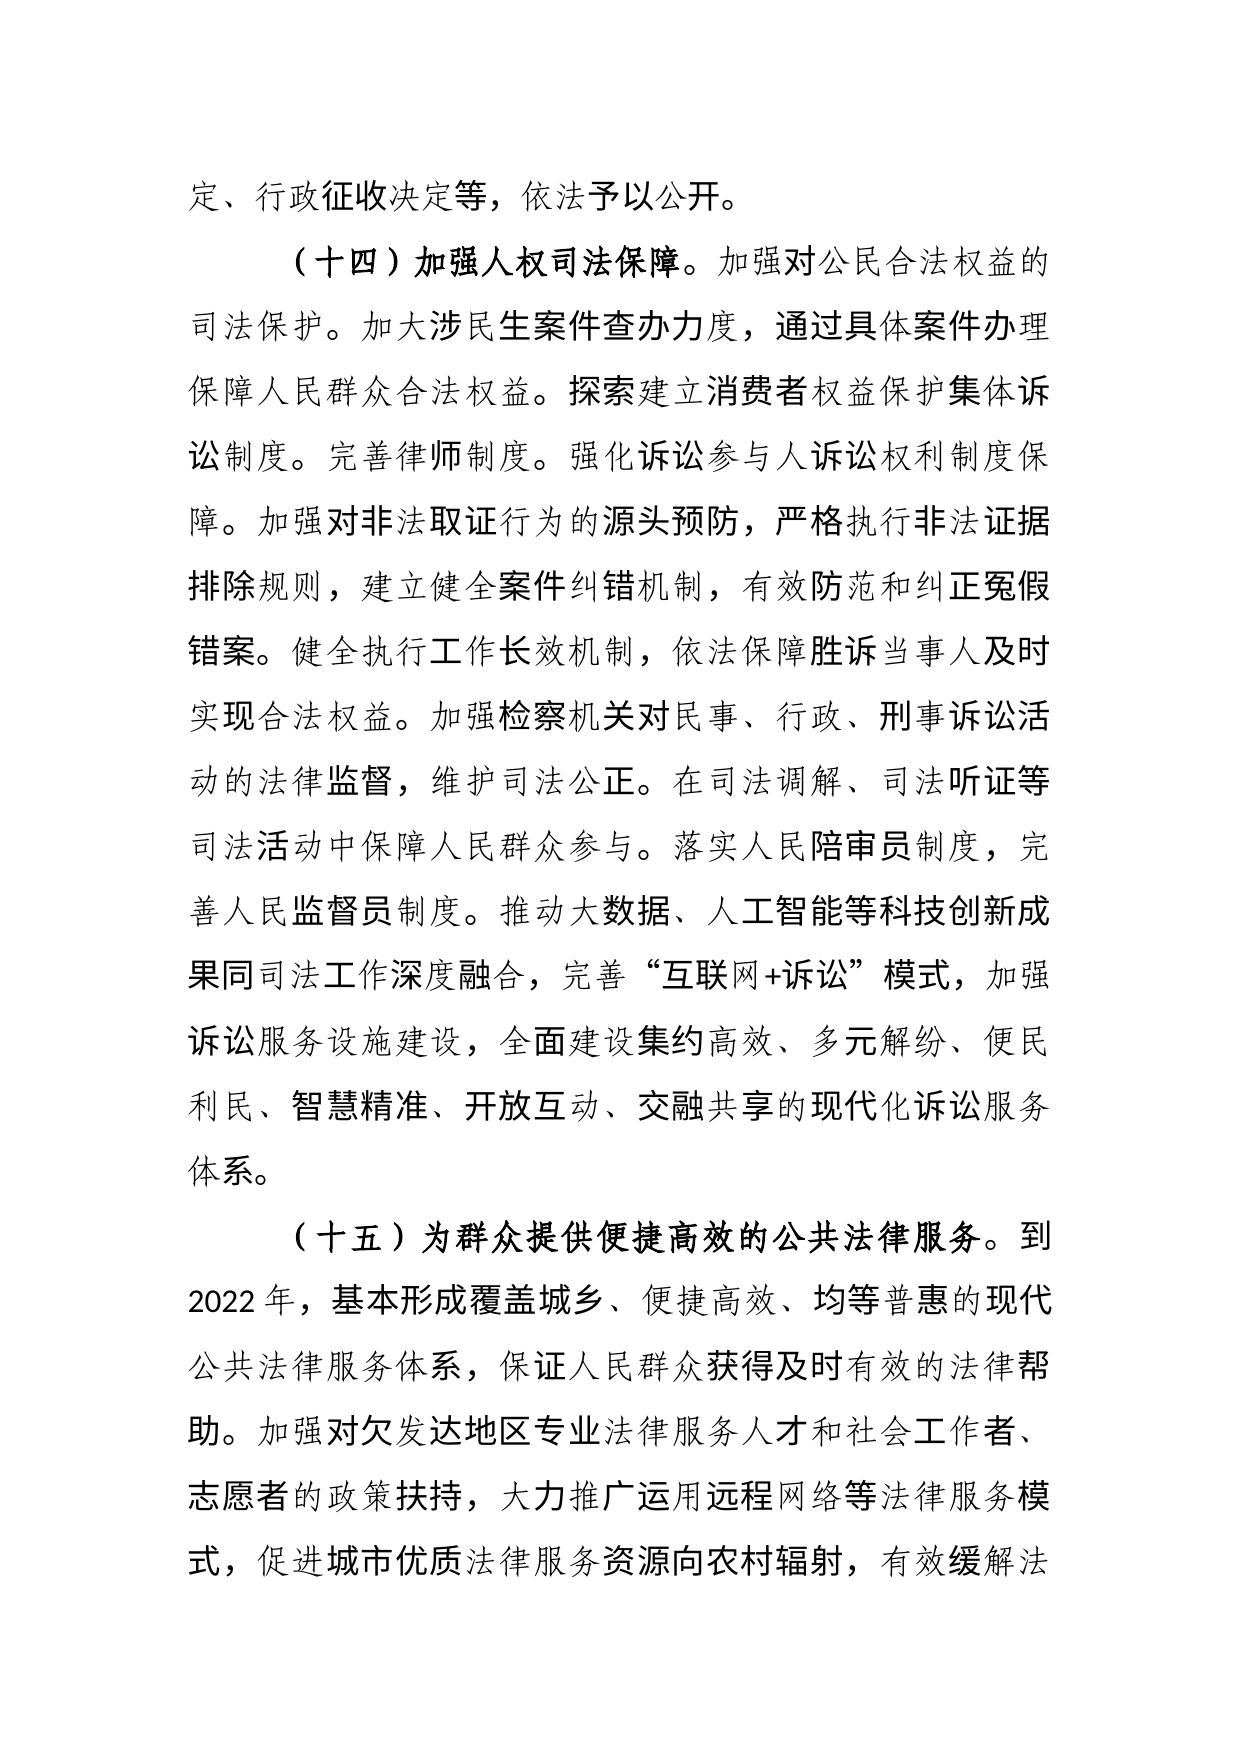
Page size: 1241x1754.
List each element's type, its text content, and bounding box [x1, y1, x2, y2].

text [187, 162, 1053, 227]
text （十四）加强人权司法保障。加强对公民合法权益的司法保护。加大涉民生案件查办力度，通过具体案件办理，保障人民群众合法权益。探索建立消费者权益保护集体诉讼制度。完善律师制度。强化诉讼参与人诉讼权利制度保障。加强对非法取证行为的源头预防，严格执行非法证据排除规则，建立健全案件纠错机制，有效防范和纠正冤假错案。健全执行工作长效机制，依法保障胜诉当事人及时实现合法权益。加强检察机关对民事、行政、刑事诉讼活动的法律监督，维护司法公正。在司法调解、司法听证等司法活动中保障人民群众参与。落实人民陪审员制度，完善人民监督员制度。推动大数据、人工智能等科技创新成果同司法工作深度融合，完善“互联网+诉讼”模式，加强诉讼服务设施建设，全面建设集约高效、多元解纷、便民利民、智慧精准、开放互动、交融共享的现代化诉讼服务体系。 [187, 227, 1053, 1202]
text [187, 1202, 1053, 1592]
